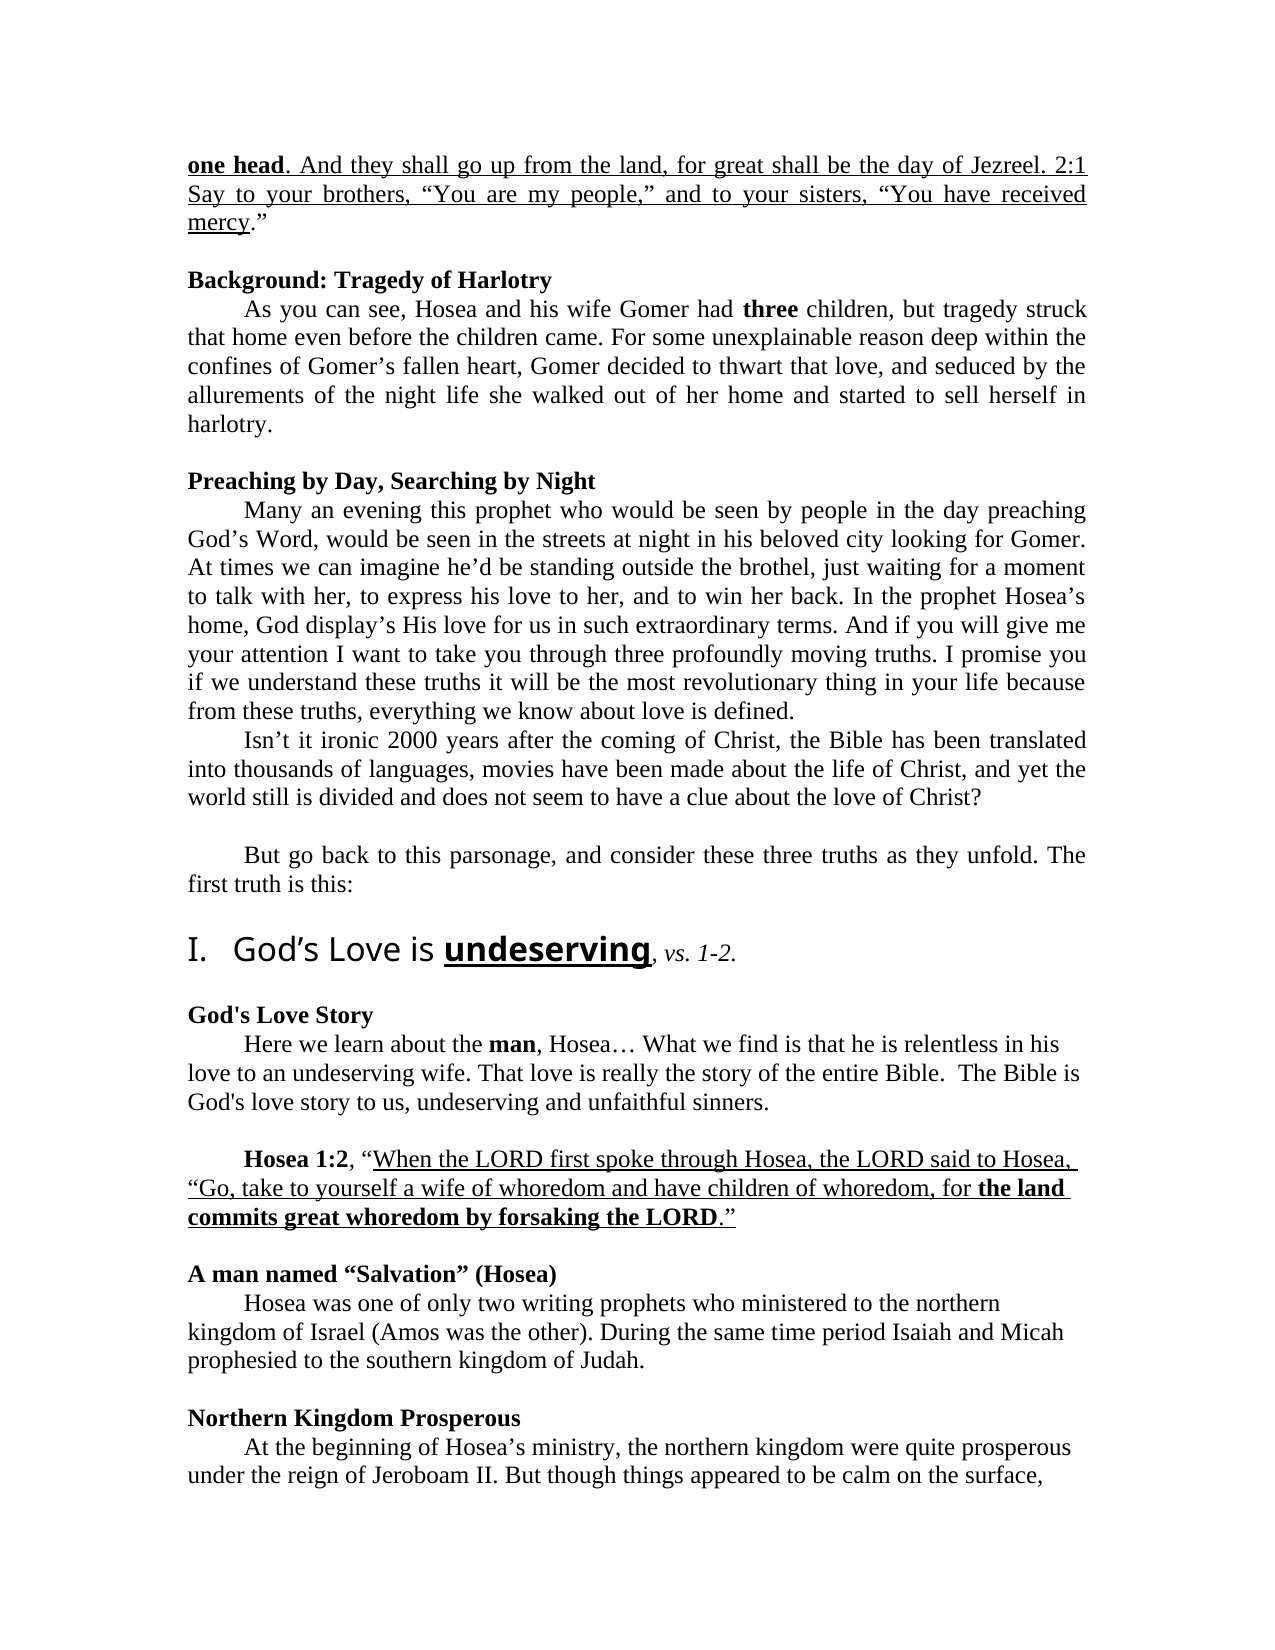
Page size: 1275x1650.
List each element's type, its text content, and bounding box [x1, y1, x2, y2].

text But go back to this parsonage, and consider these three truths as they unfold. The first truth is this: [187, 840, 1087, 897]
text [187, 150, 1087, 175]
text Here we learn about the man, Hosea… What we find is that he is relentless in his love to an undeserving wife. That love is really the story of the entire Bible. The Bible is God's love story to us, undeserving and unfaithful sinners. [187, 1029, 1087, 1115]
text As you can see, Hosea and his wife Gomer had three children, but tragedy struck that home even before the children came. For some unexplainable reason deep within the confines of Gomer’s fallen heart, Gomer decided to thwart that love, and seduced by the allurements of the night life she walked out of her home and started to sell herself in harlotry. [187, 294, 1087, 437]
text God's Love Story [187, 1000, 1087, 1029]
text Preaching by Day, Searching by Night [187, 466, 1087, 495]
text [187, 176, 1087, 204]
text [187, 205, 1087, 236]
text Northern Kingdom Prosperous [187, 1403, 1087, 1432]
text Background: Tragedy of Harlotry [187, 265, 1087, 294]
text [187, 1432, 1087, 1489]
text Hosea 1:2, “When the LORD first spoke through Hosea, the LORD said to Hosea, “Go, take to yourself a wife of whoredom and have children of whoredom, for the land commits great whoredom by forsaking the LORD.” [187, 1144, 1087, 1230]
list God’s Love is undeserving, vs. 1-2. [187, 926, 1087, 972]
text A man named “Salvation” (Hosea) [187, 1259, 1087, 1288]
text Hosea was one of only two writing prophets who ministered to the northern kingdom of Israel (Amos was the other). During the same time period Isaiah and Micah prophesied to the southern kingdom of Judah. [187, 1288, 1087, 1374]
text Isn’t it ironic 2000 years after the coming of Christ, the Bible has been translated into thousands of languages, movies have been made about the life of Christ, and yet the world still is divided and does not seem to have a clue about the love of Christ? [187, 725, 1087, 811]
text Many an evening this prophet who would be seen by people in the day preaching God’s Word, would be seen in the streets at night in his beloved city looking for Gomer. At times we can imagine he’d be standing outside the brothel, just waiting for a moment to talk with her, to express his love to her, and to win her back. In the prophet Hosea’s home, God display’s His love for us in such extraordinary terms. And if you will give me your attention I want to take you through three profoundly moving truths. I promise you if we understand these truths it will be the most revolutionary thing in your life because from these truths, everything we know about love is defined. [187, 495, 1087, 725]
